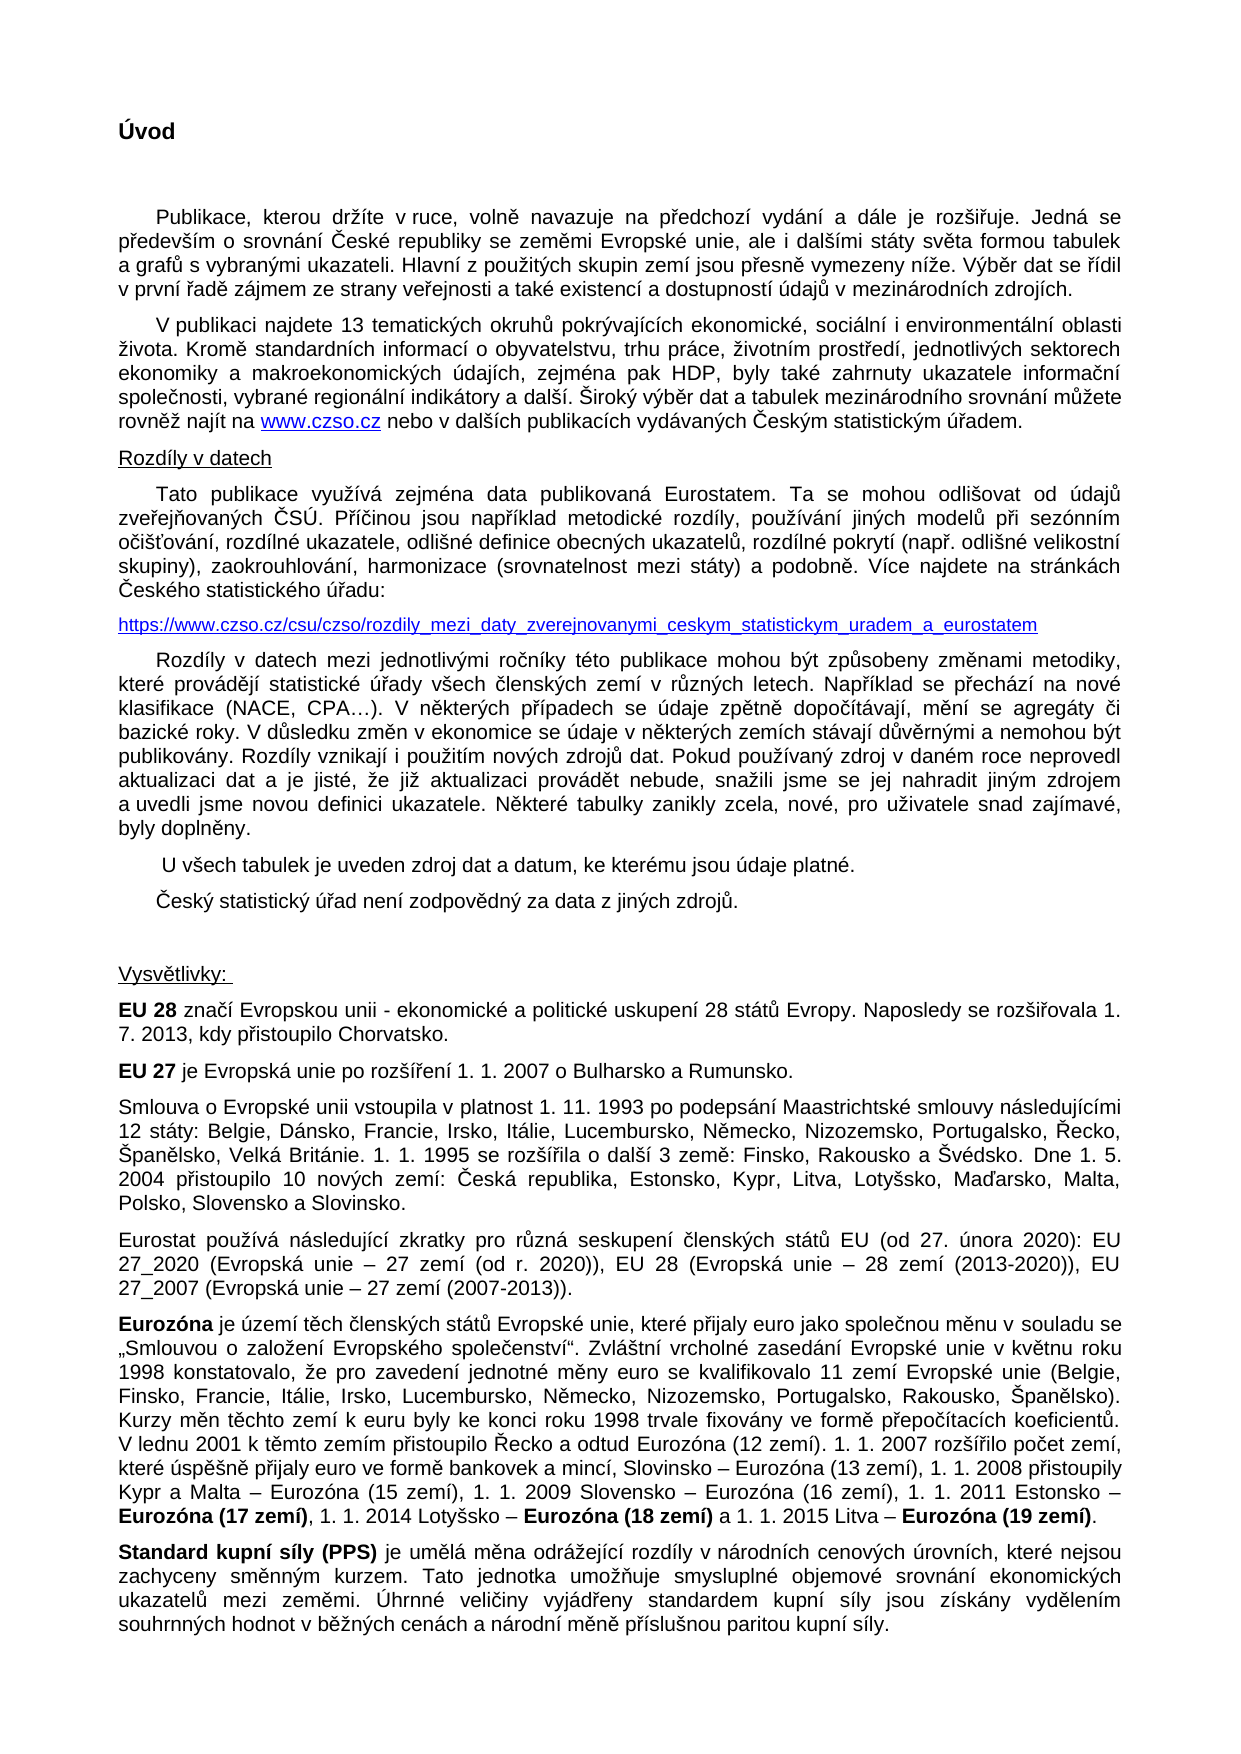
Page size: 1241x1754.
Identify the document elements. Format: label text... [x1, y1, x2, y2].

text Vysvětlivky: [118, 962, 1122, 986]
text Úvod [118, 118, 1122, 144]
text Publikace, kterou držíte v ruce, volně navazuje na předchozí vydání a dále je rozšiřuje. Jedná se především o srovnání České republiky se zeměmi Evropské unie, ale i dalšími státy světa formou tabulek a grafů s vybranými ukazateli. Hlavní z použitých skupin zemí jsou přesně vymezeny níže. Výběr dat se řídil v první řadě zájmem ze strany veřejnosti a také existencí a dostupností údajů v mezinárodních zdrojích. [118, 205, 1122, 301]
text Rozdíly v datech mezi jednotlivými ročníky této publikace mohou být způsobeny změnami metodiky, které provádějí statistické úřady všech členských zemí v různých letech. Například se přechází na nové klasifikace (NACE, CPA…). V některých případech se údaje zpětně dopočítávají, mění se agregáty či bazické roky. V důsledku změn v ekonomice se údaje v některých zemích stávají důvěrnými a nemohou být publikovány. Rozdíly vznikají i použitím nových zdrojů dat. Pokud používaný zdroj v daném roce neprovedl aktualizaci dat a je jisté, že již aktualizaci provádět nebude, snažili jsme se jej nahradit jiným zdrojem a uvedli jsme novou definici ukazatele. Některé tabulky zanikly zcela, nové, pro uživatele snad zajímavé, byly doplněny. [118, 648, 1122, 840]
subtitle EU 28 značí Evropskou unii - ekonomické a politické uskupení 28 států Evropy. Naposledy se rozšiřovala 1. 7. 2013, kdy přistoupilo Chorvatsko. [118, 998, 1122, 1046]
text U všech tabulek je uveden zdroj dat a datum, ke kterému jsou údaje platné. [118, 852, 1122, 876]
text https://www.czso.cz/csu/czso/rozdily_mezi_daty_zverejnovanymi_ceskym_statistickym_uradem_a_eurostatem [118, 614, 1122, 636]
text V publikaci najdete 13 tematických okruhů pokrývajících ekonomické, sociální i environmentální oblasti života. Kromě standardních informací o obyvatelstvu, trhu práce, životním prostředí, jednotlivých sektorech ekonomiky a makroekonomických údajích, zejména pak HDP, byly také zahrnuty ukazatele informační společnosti, vybrané regionální indikátory a další. Široký výběr dat a tabulek mezinárodního srovnání můžete rovněž najít na www.czso.cz nebo v dalších publikacích vydávaných Českým statistickým úřadem. [118, 313, 1122, 433]
text Eurostat používá následující zkratky pro různá seskupení členských států EU (od 27. února 2020): EU 27_2020 (Evropská unie – 27 zemí (od r. 2020)), EU 28 (Evropská unie – 28 zemí (2013-2020)), EU 27_2007 (Evropská unie – 27 zemí (2007-2013)). [118, 1227, 1122, 1299]
text Český statistický úřad není zodpovědný za data z jiných zdrojů. [118, 889, 1122, 913]
subtitle Smlouva o Evropské unii vstoupila v platnost 1. 11. 1993 po podepsání Maastrichtské smlouvy následujícími 12 státy: Belgie, Dánsko, Francie, Irsko, Itálie, Lucembursko, Německo, Nizozemsko, Portugalsko, Řecko, Španělsko, Velká Británie. 1. 1. 1995 se rozšířila o další 3 země: Finsko, Rakousko a Švédsko. Dne 1. 5. 2004 přistoupilo 10 nových zemí: Česká republika, Estonsko, Kypr, Litva, Lotyšsko, Maďarsko, Malta, Polsko, Slovensko a Slovinsko. [118, 1095, 1122, 1215]
text Tato publikace využívá zejména data publikovaná Eurostatem. Ta se mohou odlišovat od údajů zveřejňovaných ČSÚ. Příčinou jsou například metodické rozdíly, používání jiných modelů při sezónním očišťování, rozdílné ukazatele, odlišné definice obecných ukazatelů, rozdílné pokrytí (např. odlišné velikostní skupiny), zaokrouhlování, harmonizace (srovnatelnost mezi státy) a podobně. Více najdete na stránkách Českého statistického úřadu: [118, 482, 1122, 602]
subtitle EU 27 je Evropská unie po rozšíření 1. 1. 2007 o Bulharsko a Rumunsko. [118, 1059, 1122, 1083]
text Standard kupní síly (PPS) je umělá měna odrážející rozdíly v národních cenových úrovních, které nejsou zachyceny směnným kurzem. Tato jednotka umožňuje smysluplné objemové srovnání ekonomických ukazatelů mezi zeměmi. Úhrnné veličiny vyjádřeny standardem kupní síly jsou získány vydělením souhrnných hodnot v běžných cenách a národní měně příslušnou paritou kupní síly. [118, 1540, 1122, 1636]
text Rozdíly v datech [118, 446, 1122, 469]
text Eurozóna je území těch členských států Evropské unie, které přijaly euro jako společnou měnu v souladu se „Smlouvou o založení Evropského společenství“. Zvláštní vrcholné zasedání Evropské unie v květnu roku 1998 konstatovalo, že pro zavedení jednotné měny euro se kvalifikovalo 11 zemí Evropské unie (Belgie, Finsko, Francie, Itálie, Irsko, Lucembursko, Německo, Nizozemsko, Portugalsko, Rakousko, Španělsko). Kurzy měn těchto zemí k euru byly ke konci roku 1998 trvale fixovány ve formě přepočítacích koeficientů. V lednu 2001 k těmto zemím přistoupilo Řecko a odtud Eurozóna (12 zemí). 1. 1. 2007 rozšířilo počet zemí, které úspěšně přijaly euro ve formě bankovek a mincí, Slovinsko – Eurozóna (13 zemí), 1. 1. 2008 přistoupily Kypr a Malta – Eurozóna (15 zemí), 1. 1. 2009 Slovensko – Eurozóna (16 zemí), 1. 1. 2011 Estonsko – Eurozóna (17 zemí), 1. 1. 2014 Lotyšsko – Eurozóna (18 zemí) a 1. 1. 2015 Litva – Eurozóna (19 zemí). [118, 1312, 1122, 1527]
